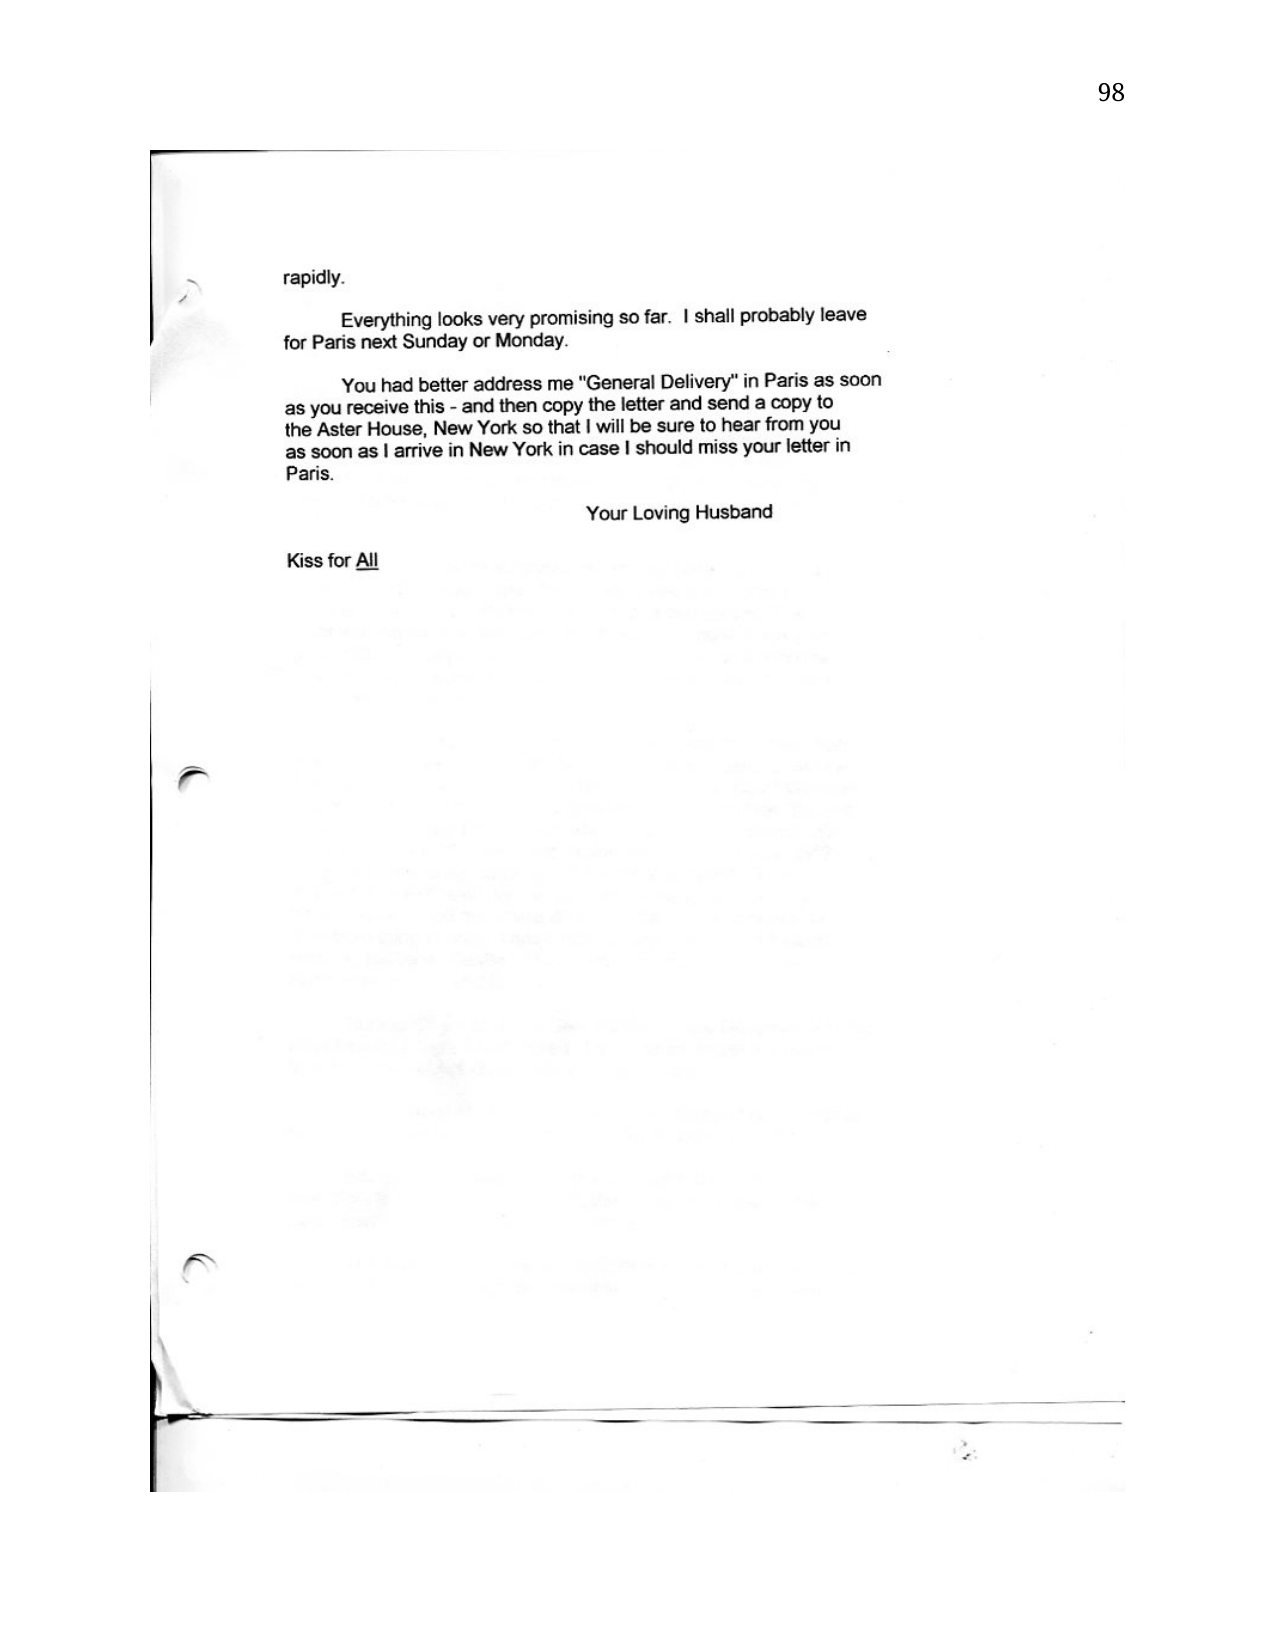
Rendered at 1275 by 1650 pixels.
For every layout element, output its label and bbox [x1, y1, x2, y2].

picture [150, 150, 1125, 1492]
